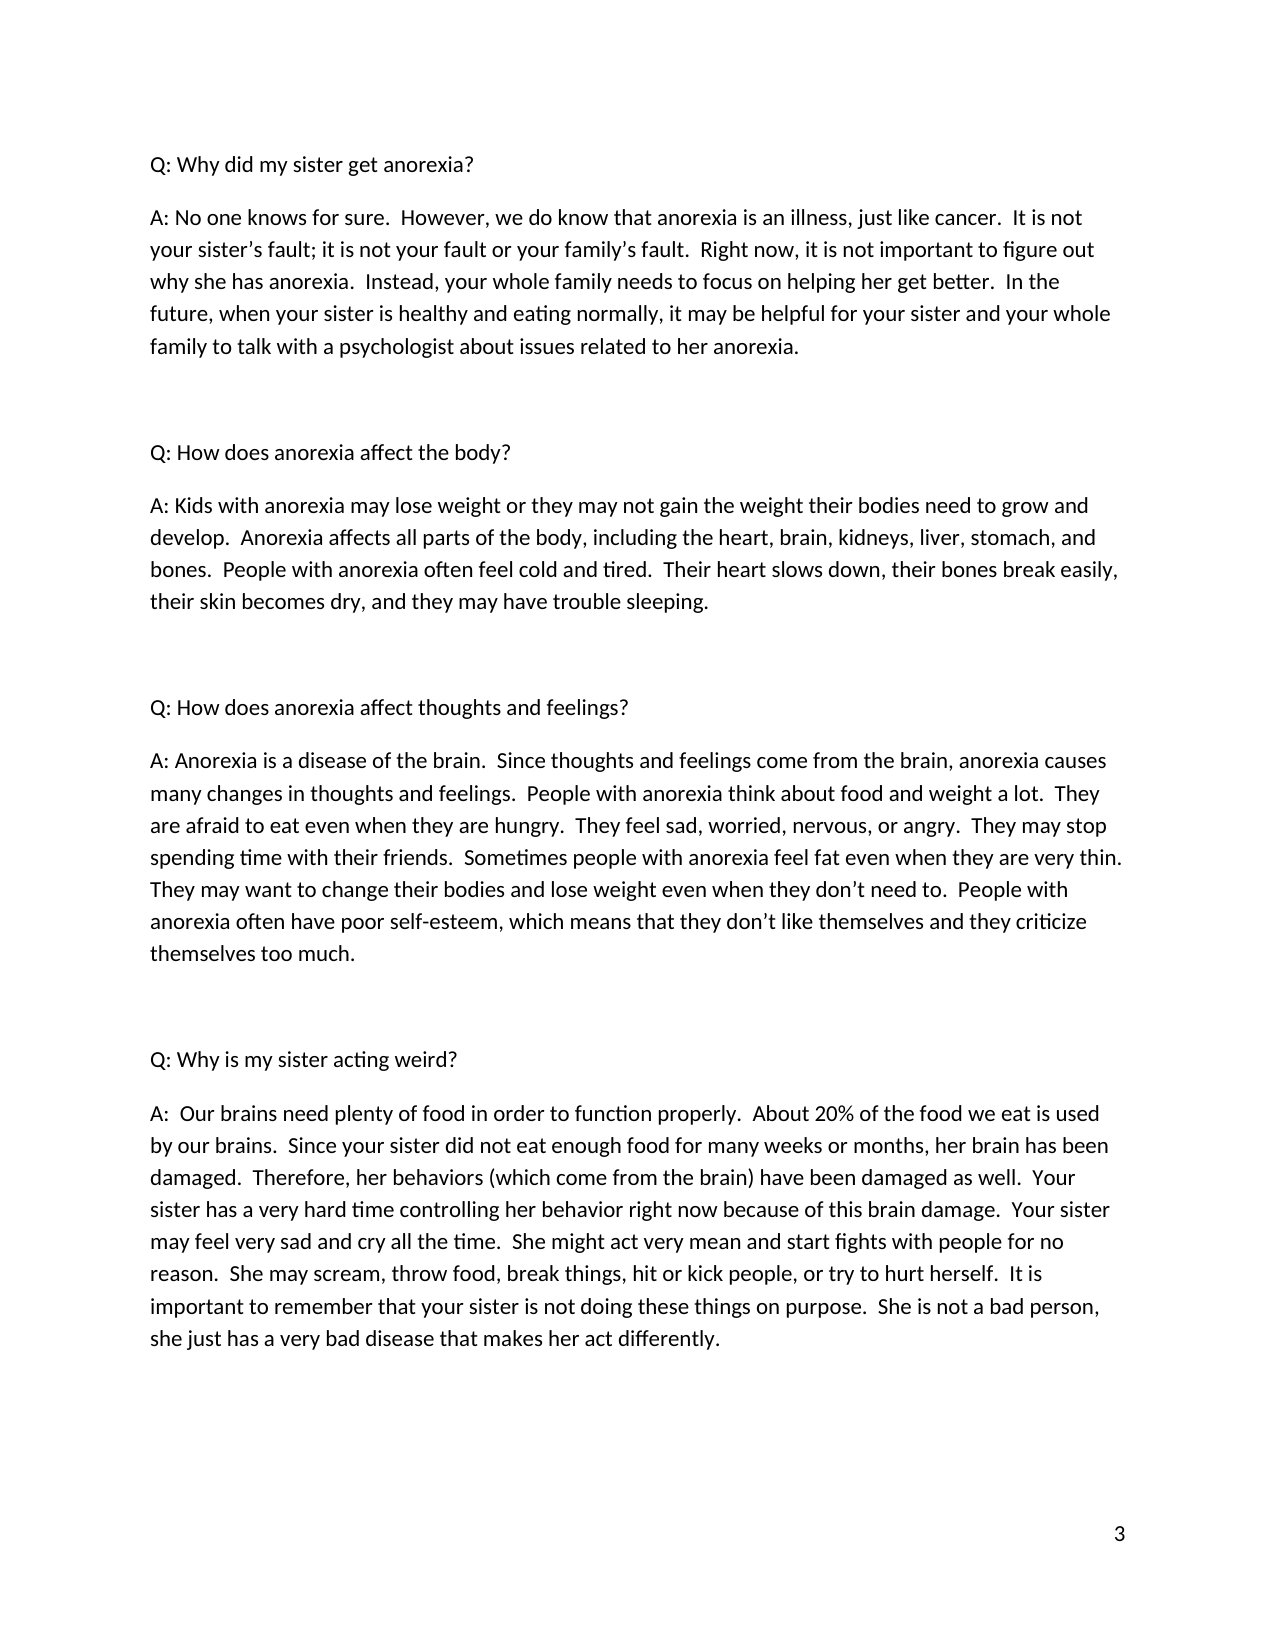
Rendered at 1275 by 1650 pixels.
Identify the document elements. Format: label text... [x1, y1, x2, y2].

text Q: How does anorexia affect the body? [150, 438, 1125, 466]
text A: Our brains need plenty of food in order to function properly. About 20% of the food we eat is used by our brains. Since your sister did not eat enough food for many weeks or months, her brain has been damaged. Therefore, her behaviors (which come from the brain) have been damaged as well. Your sister has a very hard time controlling her behavior right now because of this brain damage. Your sister may feel very sad and cry all the time. She might act very mean and start fights with people for no reason. She may scream, throw food, break things, hit or kick people, or try to hurt herself. It is important to remember that your sister is not doing these things on purpose. She is not a bad person, she just has a very bad disease that makes her act differently. [150, 1099, 1125, 1352]
text A: No one knows for sure. However, we do know that anorexia is an illness, just like cancer. It is not your sister’s fault; it is not your fault or your family’s fault. Right now, it is not important to figure out why she has anorexia. Instead, your whole family needs to focus on helping her get better. In the future, when your sister is healthy and eating normally, it may be helpful for your sister and your whole family to talk with a psychologist about issues related to her anorexia. [150, 203, 1125, 360]
text A: Anorexia is a disease of the brain. Since thoughts and feelings come from the brain, anorexia causes many changes in thoughts and feelings. People with anorexia think about food and weight a lot. They are afraid to eat even when they are hungry. They feel sad, worried, nervous, or angry. They may stop spending time with their friends. Sometimes people with anorexia feel fat even when they are very thin. They may want to change their bodies and lose weight even when they don’t need to. People with anorexia often have poor self-esteem, which means that they don’t like themselves and they criticize themselves too much. [150, 746, 1125, 968]
text Q: Why did my sister get anorexia? [150, 150, 1125, 178]
text Q: How does anorexia affect thoughts and feelings? [150, 693, 1125, 721]
text A: Kids with anorexia may lose weight or they may not gain the weight their bodies need to grow and develop. Anorexia affects all parts of the body, including the heart, brain, kidneys, liver, stomach, and bones. People with anorexia often feel cold and tired. Their heart slows down, their bones break easily, their skin becomes dry, and they may have trouble sleeping. [150, 491, 1125, 615]
text Q: Why is my sister acting weird? [150, 1046, 1125, 1074]
